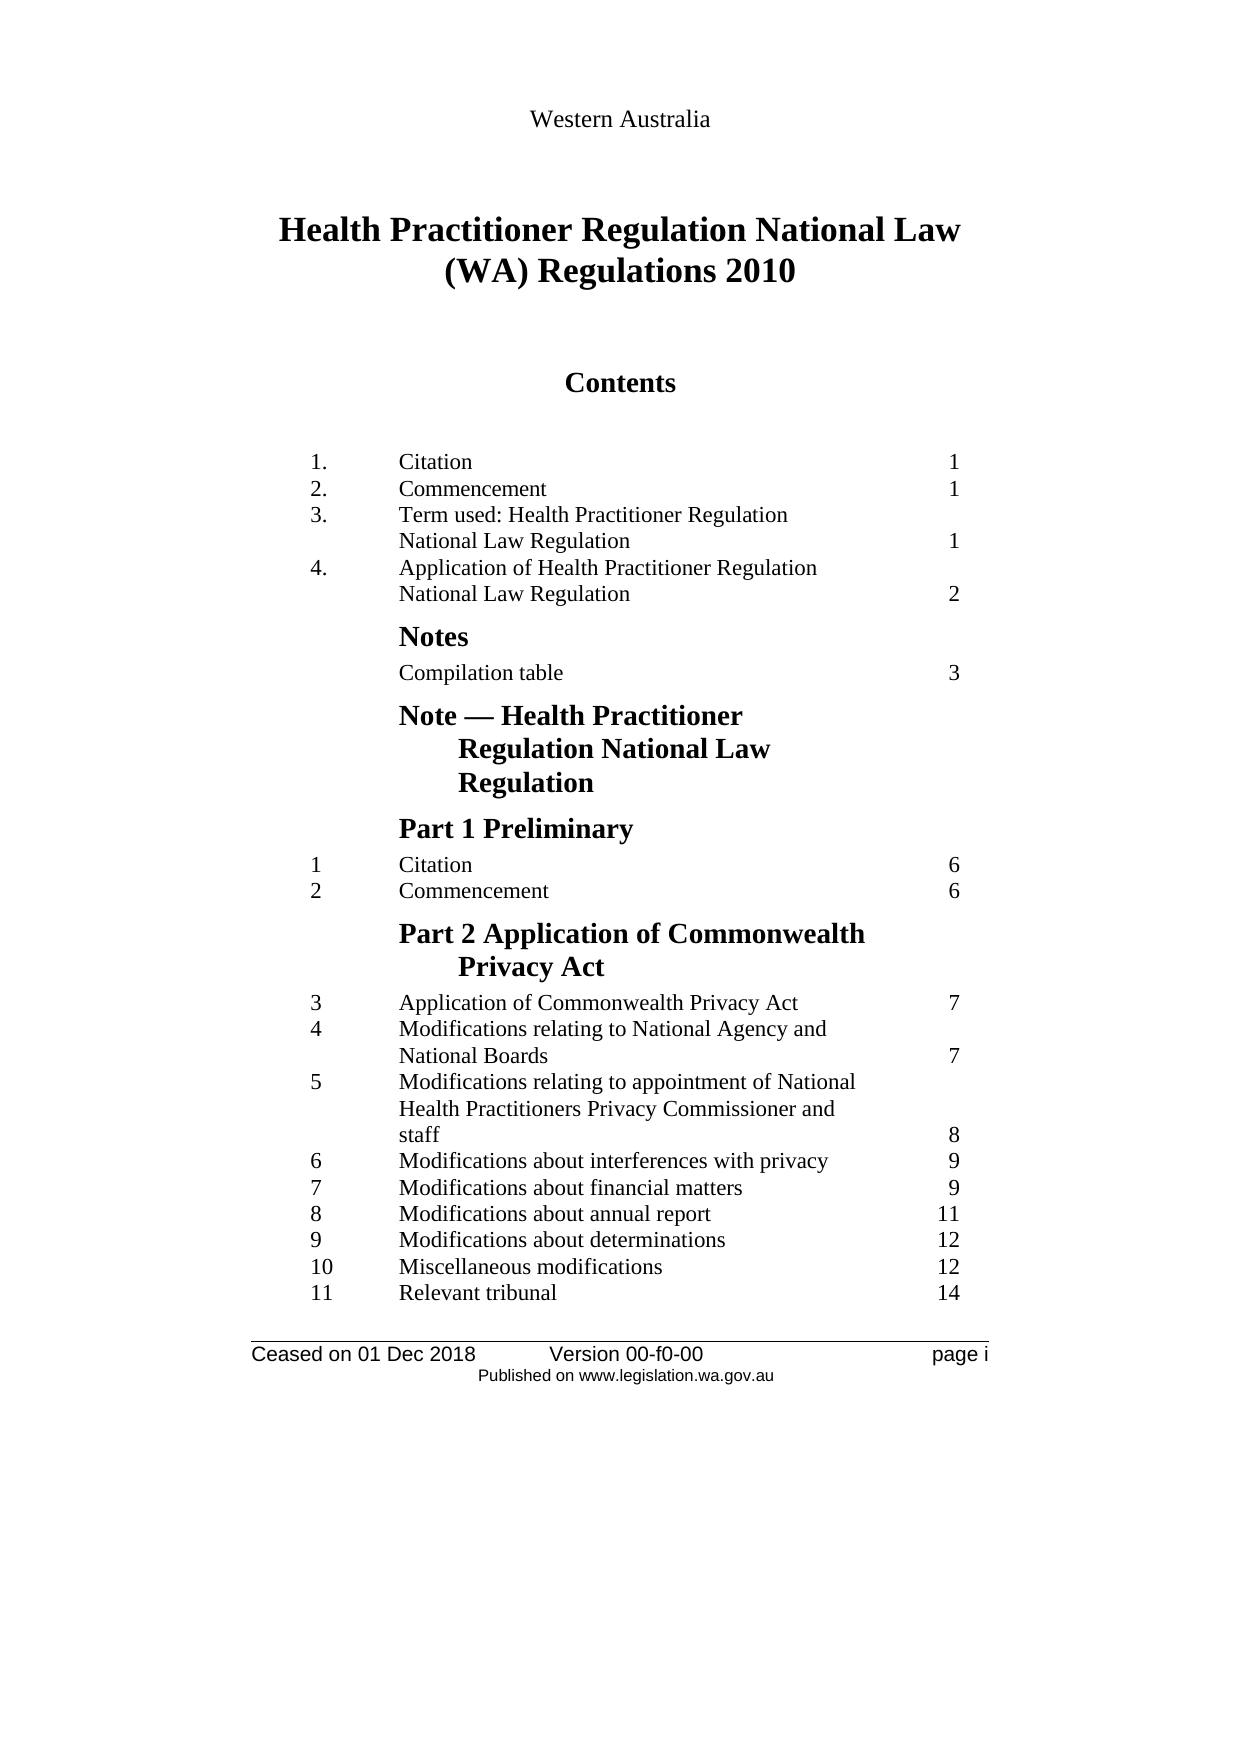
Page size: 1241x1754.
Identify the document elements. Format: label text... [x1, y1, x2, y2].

text 4. Application of Health Practitioner Regulation National Law Regulation 2 [310, 554, 871, 607]
text Western Australia [251, 104, 989, 133]
text Note — Health Practitioner Regulation National Law Regulation [399, 698, 871, 798]
text 2. Commencement 1 [310, 475, 871, 501]
text 6 Modifications about interferences with privacy 9 [310, 1147, 871, 1174]
text 3. Term used: Health Practitioner Regulation National Law Regulation 1 [310, 501, 871, 554]
text 11 Relevant tribunal 14 [310, 1279, 871, 1305]
text Notes [399, 619, 871, 653]
text 7 Modifications about financial matters 9 [310, 1174, 871, 1200]
text Contents [491, 365, 749, 398]
text 1 Citation 6 [310, 851, 871, 877]
text Part 1 Preliminary [399, 811, 871, 844]
text 1. Citation 1 [310, 448, 871, 475]
text Part 2 Application of Commonwealth Privacy Act [399, 916, 871, 983]
text 9 Modifications about determinations 12 [310, 1226, 871, 1253]
text 3 Application of Commonwealth Privacy Act 7 [310, 989, 871, 1016]
text Compilation table 3 [310, 659, 871, 685]
text 8 Modifications about annual report 11 [310, 1200, 871, 1226]
text 10 Miscellaneous modifications 12 [310, 1253, 871, 1279]
text 4 Modifications relating to National Agency and National Boards 7 [310, 1016, 871, 1068]
text 5 Modifications relating to appointment of National Health Practitioners Privacy Commissioner and staff 8 [310, 1068, 871, 1147]
text 2 Commencement 6 [310, 877, 871, 903]
text Health Practitioner Regulation National Law (WA) Regulations 2010 [251, 208, 989, 290]
